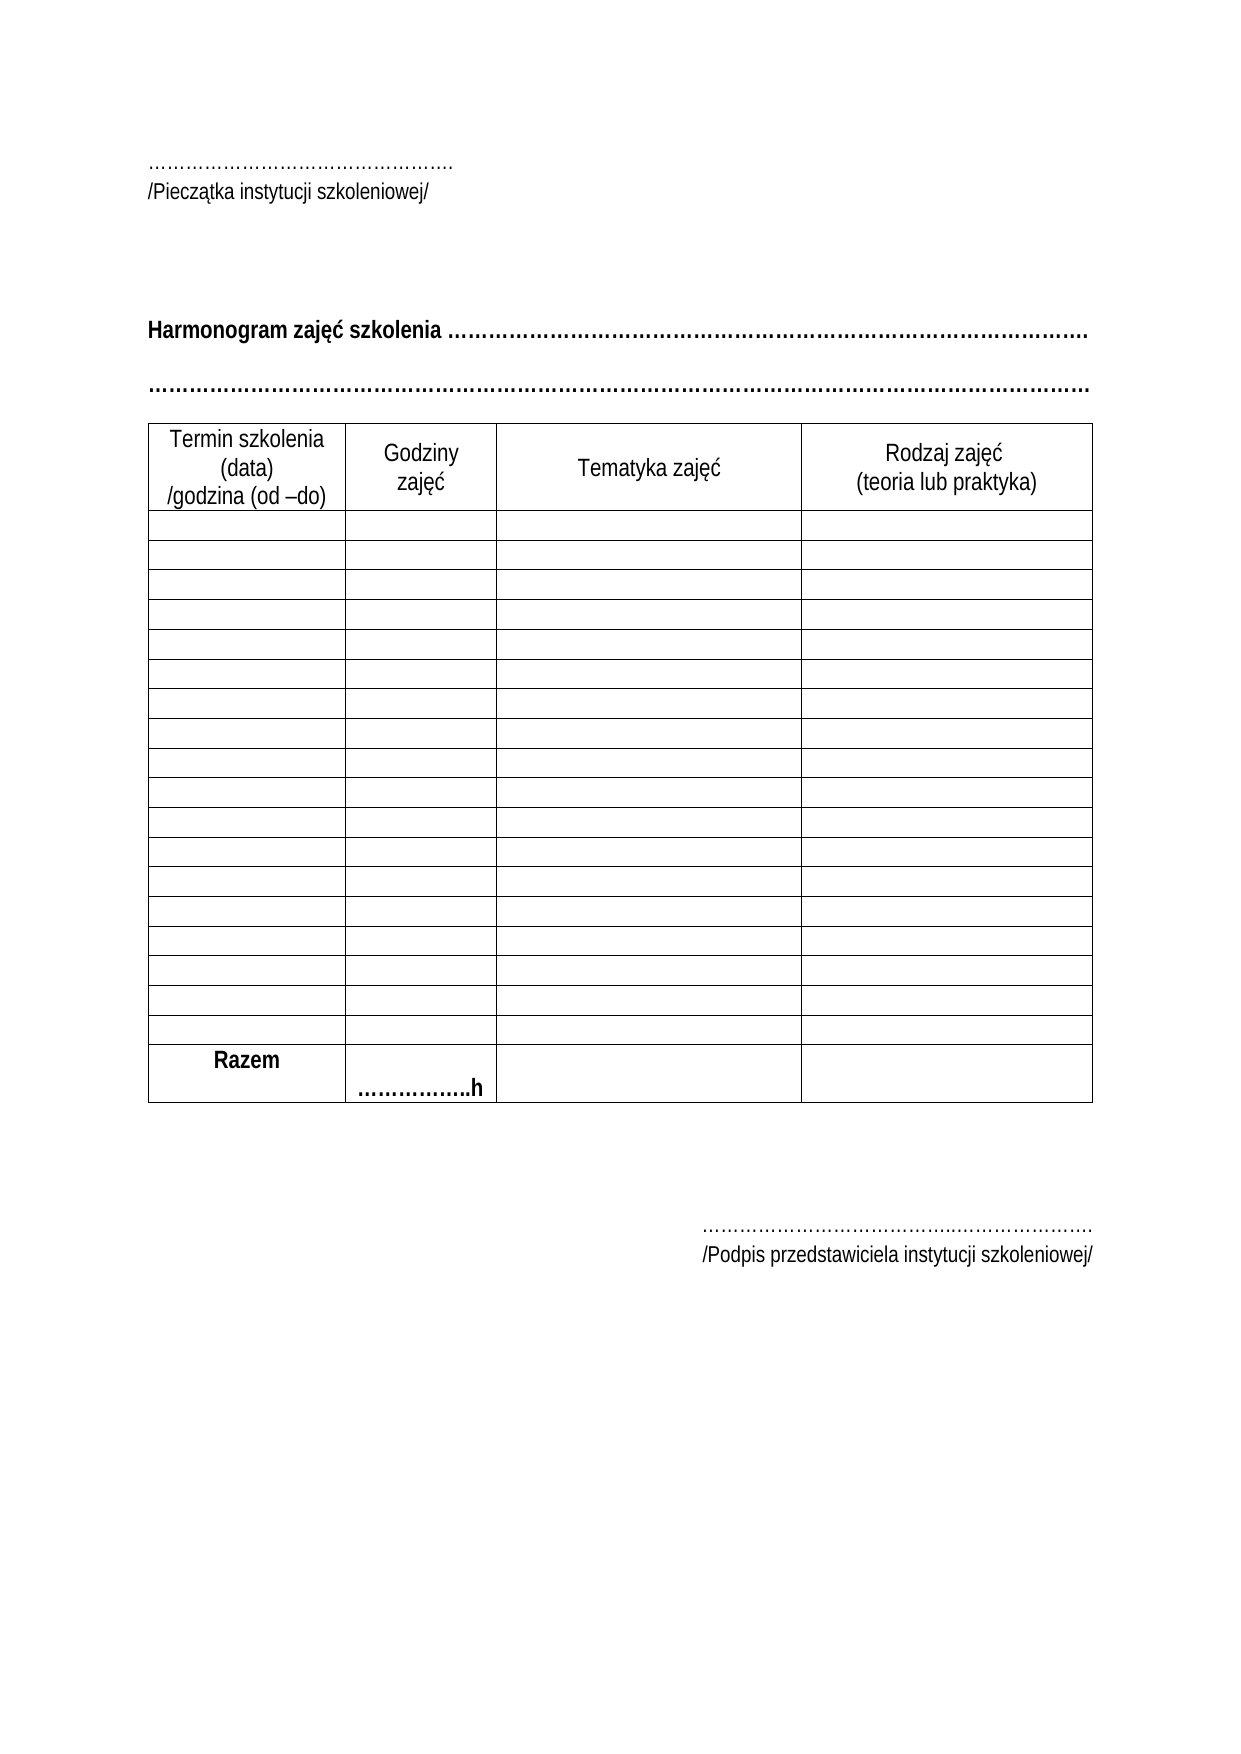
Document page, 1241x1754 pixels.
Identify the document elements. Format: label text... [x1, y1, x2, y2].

table_cell [802, 689, 1092, 718]
table_header Termin szkolenia (data) /godzina (od –do) [149, 424, 345, 510]
table_cell [497, 511, 801, 540]
table_cell [497, 986, 801, 1015]
table_cell [346, 570, 496, 599]
table_cell [802, 511, 1092, 540]
table_cell [802, 838, 1092, 866]
table_header Tematyka zajęć [497, 424, 801, 510]
table_cell [346, 541, 496, 569]
text ………………………………………………………………………………………………………………………… [148, 369, 1093, 398]
table_cell ……………..h [346, 1045, 496, 1102]
table_cell [802, 570, 1092, 599]
table_cell [149, 808, 345, 837]
text /Podpis przedstawiciela instytucji szkoleniowej/ [148, 1241, 1093, 1267]
table_cell [346, 956, 496, 985]
table_cell [802, 867, 1092, 896]
table_cell [802, 1016, 1092, 1044]
table_cell [802, 956, 1092, 985]
table_cell [149, 867, 345, 896]
table_cell Razem [149, 1045, 345, 1102]
table_cell [346, 808, 496, 837]
table_cell [149, 689, 345, 718]
table_cell [149, 660, 345, 688]
table_cell [149, 897, 345, 926]
table_cell [802, 600, 1092, 629]
table_cell [497, 808, 801, 837]
table_cell [497, 1045, 801, 1102]
table_cell [497, 660, 801, 688]
table_cell [149, 630, 345, 658]
table_cell [802, 808, 1092, 837]
table_cell [346, 897, 496, 926]
table_cell [346, 1016, 496, 1044]
table_cell [802, 749, 1092, 777]
table_cell [149, 749, 345, 777]
table_cell [346, 838, 496, 866]
table_cell [497, 600, 801, 629]
table_cell [802, 986, 1092, 1015]
table_cell [497, 867, 801, 896]
table_cell [802, 630, 1092, 658]
table_header Godziny zajęć [346, 424, 496, 510]
table_cell [497, 778, 801, 807]
table_cell [497, 927, 801, 955]
table_cell [497, 749, 801, 777]
table_header Rodzaj zajęć (teoria lub praktyka) [802, 424, 1092, 510]
text /Pieczątka instytucji szkoleniowej/ [148, 178, 1093, 204]
table_cell [149, 600, 345, 629]
table_cell [346, 719, 496, 747]
table_cell [149, 541, 345, 569]
table_cell [802, 1045, 1092, 1102]
table_cell [497, 719, 801, 747]
table_cell [497, 838, 801, 866]
table_cell [346, 689, 496, 718]
table_cell [346, 749, 496, 777]
table_cell [497, 570, 801, 599]
table_cell [497, 689, 801, 718]
table_cell [802, 897, 1092, 926]
table_cell [149, 986, 345, 1015]
text Harmonogram zajęć szkolenia …………………………………………………………………………………. [148, 316, 1093, 344]
table_cell [149, 1016, 345, 1044]
table_cell [346, 600, 496, 629]
table_cell [802, 719, 1092, 747]
table_cell [149, 719, 345, 747]
table_cell [149, 570, 345, 599]
table_cell [149, 927, 345, 955]
table_cell [497, 956, 801, 985]
table_cell [497, 1016, 801, 1044]
table_cell [346, 630, 496, 658]
table_cell [346, 986, 496, 1015]
table_cell [497, 541, 801, 569]
table_cell [149, 956, 345, 985]
table_cell [149, 778, 345, 807]
table_cell [497, 897, 801, 926]
table_cell [346, 778, 496, 807]
table_cell [802, 541, 1092, 569]
table_cell [802, 778, 1092, 807]
table_cell [346, 511, 496, 540]
table_cell [497, 630, 801, 658]
text …………………………………..…………………. [148, 1211, 1093, 1237]
text …………………………………………. [148, 148, 1093, 174]
table_cell [346, 867, 496, 896]
table_cell [346, 927, 496, 955]
table_cell [346, 660, 496, 688]
table_cell [802, 927, 1092, 955]
table_cell [802, 660, 1092, 688]
table_cell [149, 838, 345, 866]
table_cell [149, 511, 345, 540]
